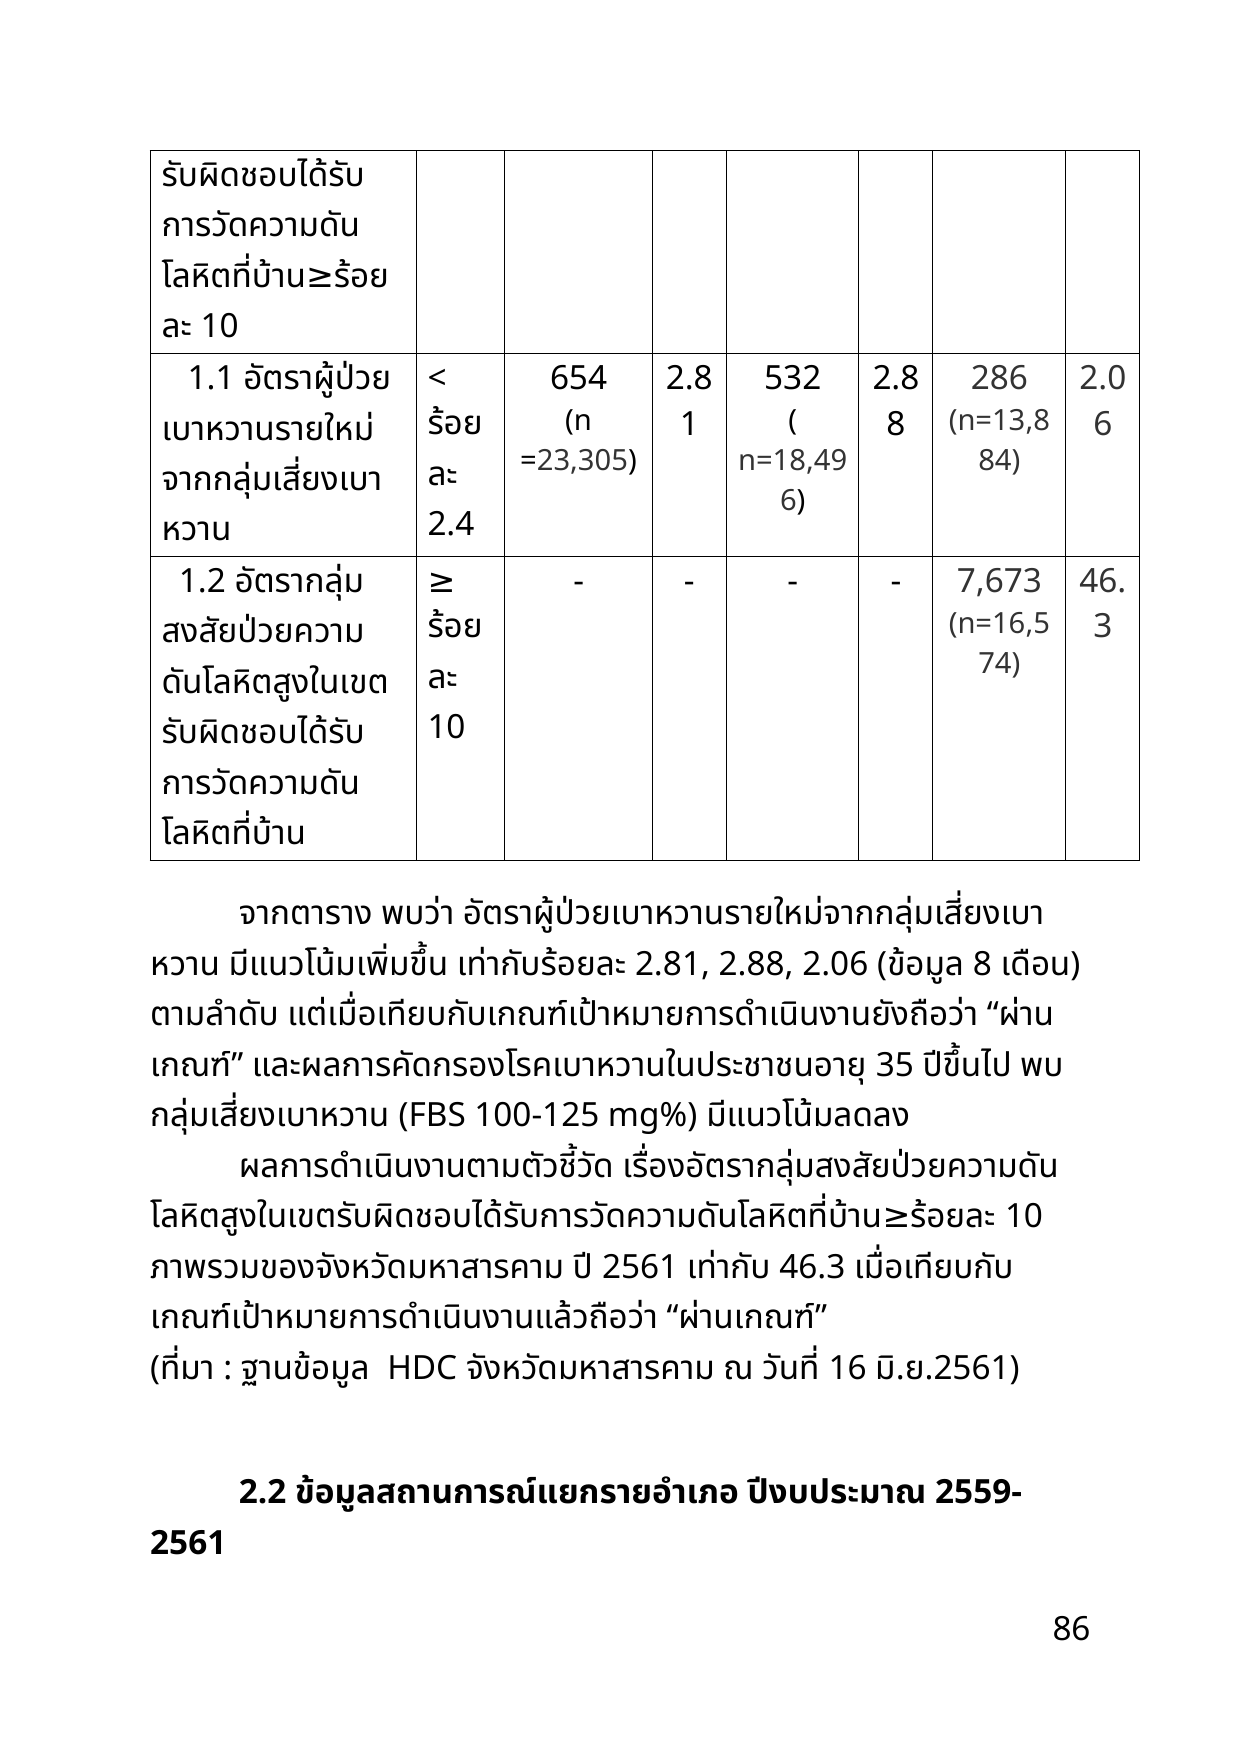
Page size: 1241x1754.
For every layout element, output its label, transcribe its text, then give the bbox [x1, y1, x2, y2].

table_cell 7,673 (n=16,574) [933, 557, 1065, 859]
text (ที่มา : ฐานข้อมูล HDC จังหวัดมหาสารคาม ณ วันที่ 16 มิ.ย.2561) [150, 1344, 1090, 1394]
table_cell 1.2 อัตรากลุ่มสงสัยป่วยความดันโลหิตสูงในเขตรับผิดชอบได้รับการวัดความดันโลหิตที่บ้าน [151, 557, 416, 859]
table_cell 2.81 [653, 354, 726, 556]
table_cell [653, 151, 726, 353]
text ผลการดำเนินงานตามตัวชี้วัด เรื่องอัตรากลุ่มสงสัยป่วยความดันโลหิตสูงในเขตรับผิดชอบได้รับการวัดความดันโลหิตที่บ้าน≥ร้อยละ 10 ภาพรวมของจังหวัดมหาสารคาม ปี 2561 เท่ากับ 46.3 เมื่อเทียบกับเกณฑ์เป้าหมายการดำเนินงานแล้วถือว่า “ผ่านเกณฑ์” [150, 1142, 1090, 1344]
text 2.2 ข้อมูลสถานการณ์แยกรายอำเภอ ปีงบประมาณ 2559-2561 [150, 1468, 1090, 1564]
table_cell <ร้อยละ 2.4 [417, 354, 504, 556]
table_cell [859, 151, 932, 353]
table_cell 286 (n=13,884) [933, 354, 1065, 556]
table_cell 1.1 อัตราผู้ป่วยเบาหวานรายใหม่จากกลุ่มเสี่ยงเบาหวาน [151, 354, 416, 556]
table_cell - [859, 557, 932, 859]
table_cell - [505, 557, 652, 859]
table_cell [417, 151, 504, 353]
table_cell [727, 151, 858, 353]
table_cell 2.88 [859, 354, 932, 556]
table_cell 532 (n=18,496) [727, 354, 858, 556]
table_cell 2.06 [1066, 354, 1139, 556]
table_cell 46.3 [1066, 557, 1139, 859]
table_cell [1066, 151, 1139, 353]
table_cell 654 (n=23,305) [505, 354, 652, 556]
table_cell [933, 151, 1065, 353]
text จากตาราง พบว่า อัตราผู้ป่วยเบาหวานรายใหม่จากกลุ่มเสี่ยงเบาหวาน มีแนวโน้มเพิ่มขึ้น เท่ากับร้อยละ 2.81, 2.88, 2.06 (ข้อมูล 8 เดือน) ตามลำดับ แต่เมื่อเทียบกับเกณฑ์เป้าหมายการดำเนินงานยังถือว่า “ผ่านเกณฑ์” และผลการคัดกรองโรคเบาหวานในประชาชนอายุ 35 ปีขึ้นไป พบกลุ่มเสี่ยงเบาหวาน (FBS 100-125 mg%) มีแนวโน้มลดลง [150, 889, 1090, 1142]
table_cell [151, 151, 416, 353]
table_cell - [727, 557, 858, 859]
table_cell ≥ร้อยละ 10 [417, 557, 504, 859]
table_cell [505, 151, 652, 353]
table_cell - [653, 557, 726, 859]
